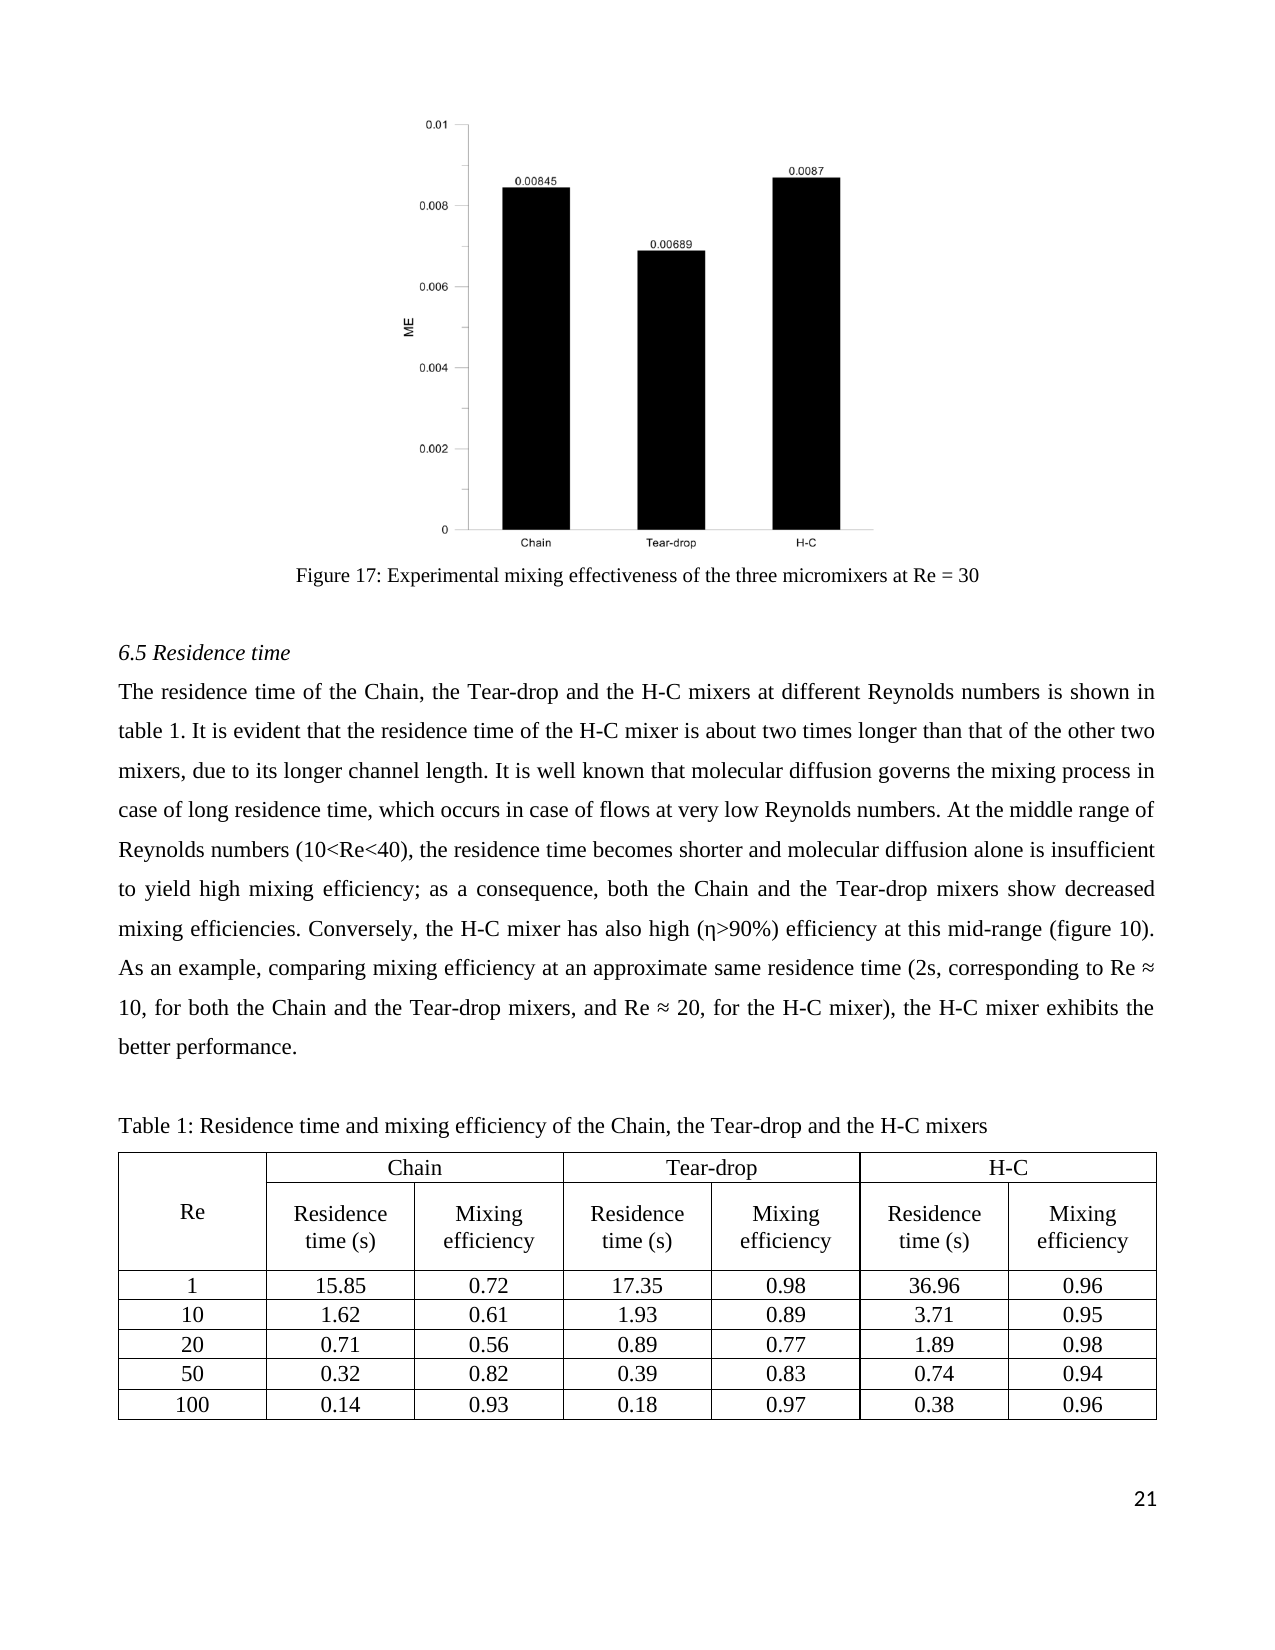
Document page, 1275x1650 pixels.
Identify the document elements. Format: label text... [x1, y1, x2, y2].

table_cell Residence time (s) [267, 1183, 414, 1270]
table_cell 0.97 [712, 1390, 859, 1419]
table_cell 0.14 [267, 1390, 414, 1419]
table_cell 0.56 [415, 1330, 563, 1358]
text 6.5 Residence time [118, 638, 1157, 665]
table_cell 100 [119, 1390, 266, 1419]
table_cell 0.39 [564, 1359, 711, 1388]
table_cell 0.72 [415, 1271, 563, 1299]
table_cell 0.38 [861, 1390, 1008, 1419]
table_header H-C [861, 1153, 1156, 1182]
table_cell Residence time (s) [564, 1183, 711, 1270]
table_cell 10 [119, 1300, 266, 1329]
table_cell Mixing efficiency [712, 1183, 859, 1270]
table_cell 0.61 [415, 1300, 563, 1329]
table_header Re [119, 1153, 266, 1270]
text Figure 17: Experimental mixing effectiveness of the three micromixers at Re = 30 [118, 563, 1157, 587]
table_cell Residence time (s) [861, 1183, 1008, 1270]
table_cell 0.89 [712, 1300, 859, 1329]
text The residence time of the Chain, the Tear-drop and the H-C mixers at different Reynolds numbers is shown in table 1. It is evident that the residence time of the H-C mixer is about two times longer than that of the other two mixers, due to its longer channel length. It is well known that molecular diffusion governs the mixing process in case of long residence time, which occurs in case of flows at very low Reynolds numbers. At the middle range of Reynolds numbers (10<Re<40), the residence time becomes shorter and molecular diffusion alone is insufficient to yield high mixing efficiency; as a consequence, both the Chain and the Tear-drop mixers show decreased mixing efficiencies. Conversely, the H-C mixer has also high (η>90%) efficiency at this mid-range (figure 10). As an example, comparing mixing efficiency at an approximate same residence time (2s, corresponding to Re ≈ 10, for both the Chain and the Tear-drop mixers, and Re ≈ 20, for the H-C mixer), the H-C mixer exhibits the better performance. [118, 678, 1157, 1060]
table_cell 0.74 [861, 1359, 1008, 1388]
table_cell 15.85 [267, 1271, 414, 1299]
table_cell 1.62 [267, 1300, 414, 1329]
table_cell 0.82 [415, 1359, 563, 1388]
table_cell 0.71 [267, 1330, 414, 1358]
table_cell 1.93 [564, 1300, 711, 1329]
picture [401, 118, 874, 549]
table_cell 0.96 [1009, 1271, 1156, 1299]
table_cell 50 [119, 1359, 266, 1388]
table_header Tear-drop [564, 1153, 859, 1182]
table_cell 1.89 [861, 1330, 1008, 1358]
text Table 1: Residence time and mixing efficiency of the Chain, the Tear-drop and the H-C mixers [118, 1112, 1157, 1139]
table_cell 0.77 [712, 1330, 859, 1358]
table_cell 17.35 [564, 1271, 711, 1299]
table_cell 0.98 [1009, 1330, 1156, 1358]
table_cell 3.71 [861, 1300, 1008, 1329]
table_cell 0.98 [712, 1271, 859, 1299]
table_cell 36.96 [861, 1271, 1008, 1299]
table_cell 0.89 [564, 1330, 711, 1358]
table_cell 0.32 [267, 1359, 414, 1388]
table_cell 0.95 [1009, 1300, 1156, 1329]
table_cell Mixing efficiency [1009, 1183, 1156, 1270]
table_cell 0.93 [415, 1390, 563, 1419]
table_cell 20 [119, 1330, 266, 1358]
table_cell Mixing efficiency [415, 1183, 563, 1270]
table_cell 1 [119, 1271, 266, 1299]
table_cell 0.96 [1009, 1390, 1156, 1419]
table_cell 0.83 [712, 1359, 859, 1388]
table_header Chain [267, 1153, 563, 1182]
table_cell 0.94 [1009, 1359, 1156, 1388]
table_cell 0.18 [564, 1390, 711, 1419]
